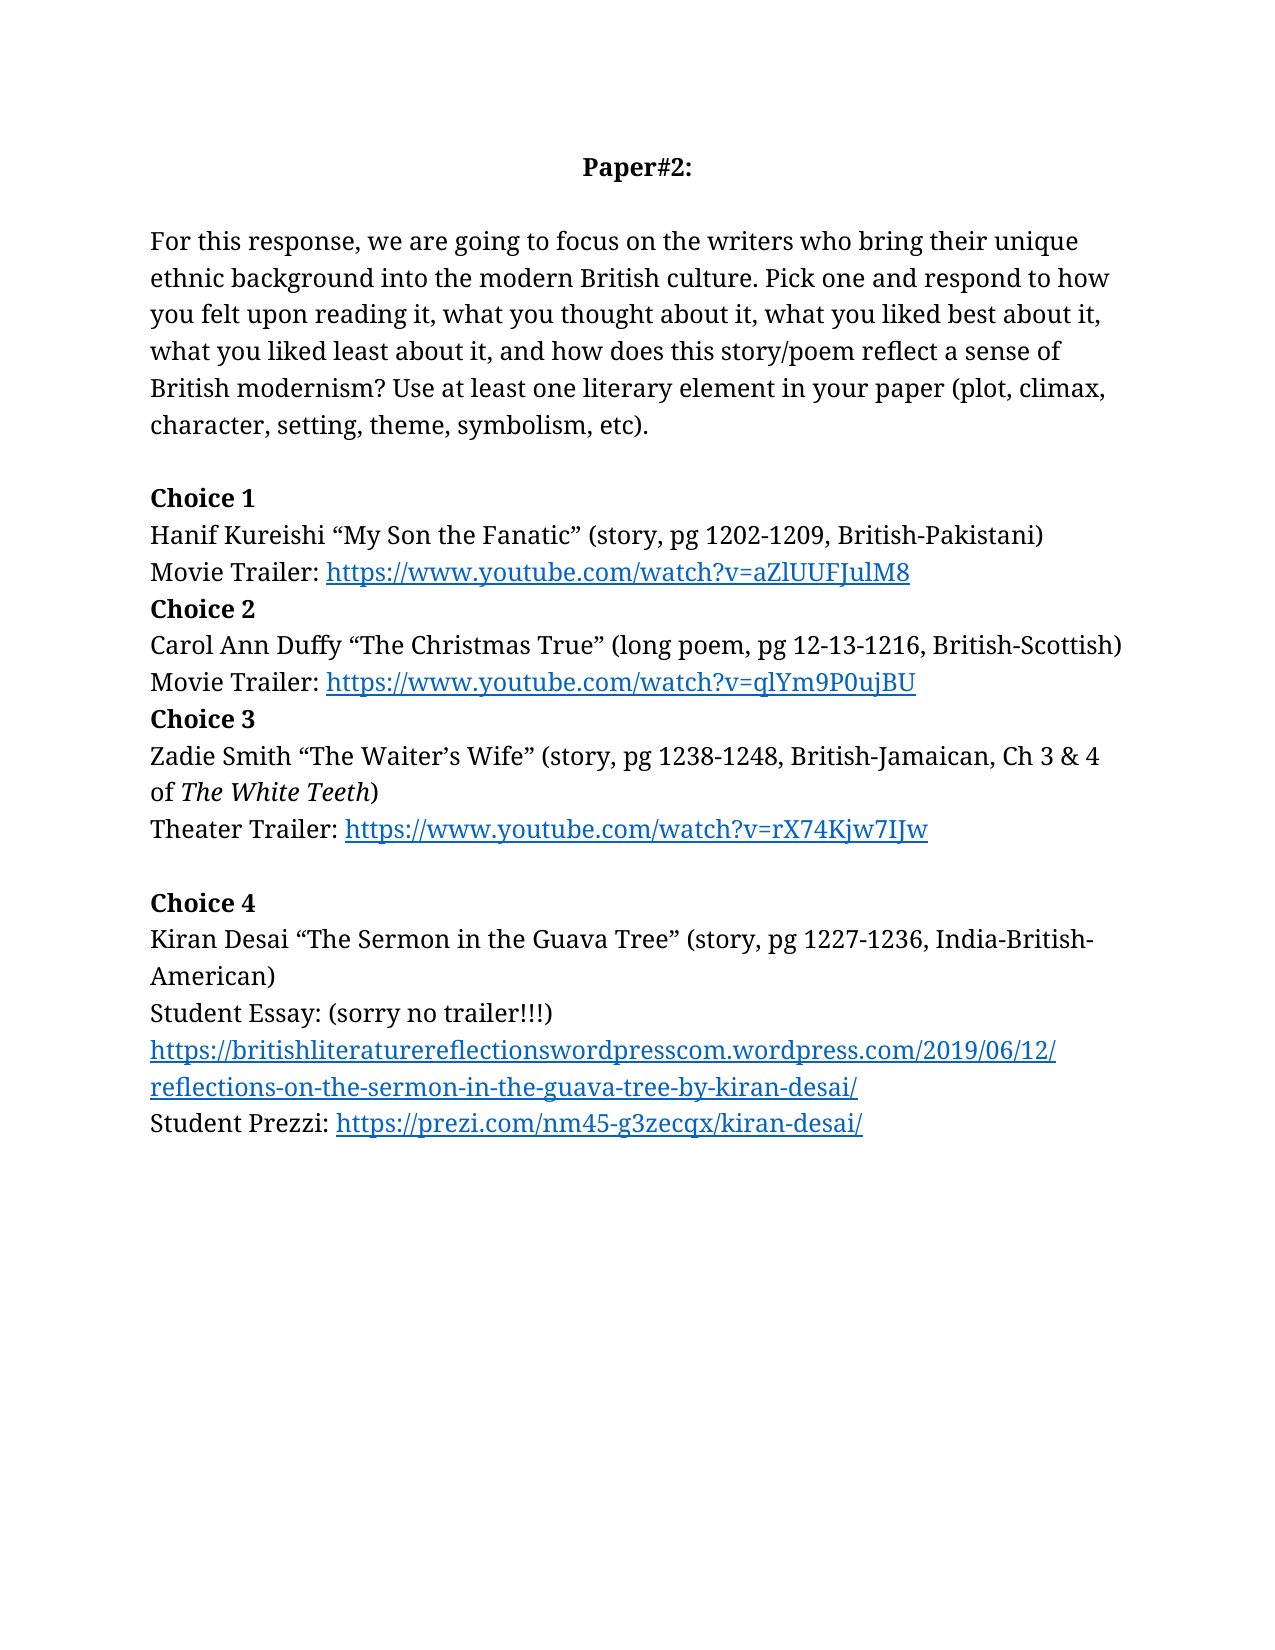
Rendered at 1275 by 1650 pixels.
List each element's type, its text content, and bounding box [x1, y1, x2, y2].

text Movie Trailer: https://www.youtube.com/watch?v=qlYm9P0ujBU [150, 665, 1125, 699]
text Student Prezzi: https://prezi.com/nm45-g3zecqx/kiran-desai/ [150, 1106, 1125, 1140]
text Movie Trailer: https://www.youtube.com/watch?v=aZlUUFJulM8 [150, 554, 1125, 588]
text For this response, we are going to focus on the writers who bring their unique ethnic background into the modern British culture. Pick one and respond to how you felt upon reading it, what you thought about it, what you liked best about it, what you liked least about it, and how does this story/poem reflect a sense of British modernism? Use at least one literary element in your paper (plot, climax, character, setting, theme, symbolism, etc). [150, 223, 1125, 441]
text Choice 4 [150, 885, 1125, 919]
text Choice 3 [150, 702, 1125, 736]
text Zadie Smith “The Waiter’s Wife” (story, pg 1238-1248, British-Jamaican, Ch 3 & 4 of The White Teeth) [150, 738, 1125, 809]
text Paper#2: [150, 150, 1125, 184]
text Choice 1 [150, 481, 1125, 515]
text Student Essay: (sorry no trailer!!!) https://britishliteraturereflectionswordpresscom.wordpress.com/2019/06/12/reflections-on-the-sermon-in-the-guava-tree-by-kiran-desai/ [150, 996, 1125, 1103]
text Choice 2 [150, 591, 1125, 625]
text Kiran Desai “The Sermon in the Guava Tree” (story, pg 1227-1236, India-British-American) [150, 922, 1125, 993]
text Hanif Kureishi “My Son the Fanatic” (story, pg 1202-1209, British-Pakistani) [150, 518, 1125, 552]
text Theater Trailer: https://www.youtube.com/watch?v=rX74Kjw7IJw [150, 812, 1125, 846]
text Carol Ann Duffy “The Christmas True” (long poem, pg 12-13-1216, British-Scottish) [150, 628, 1125, 662]
